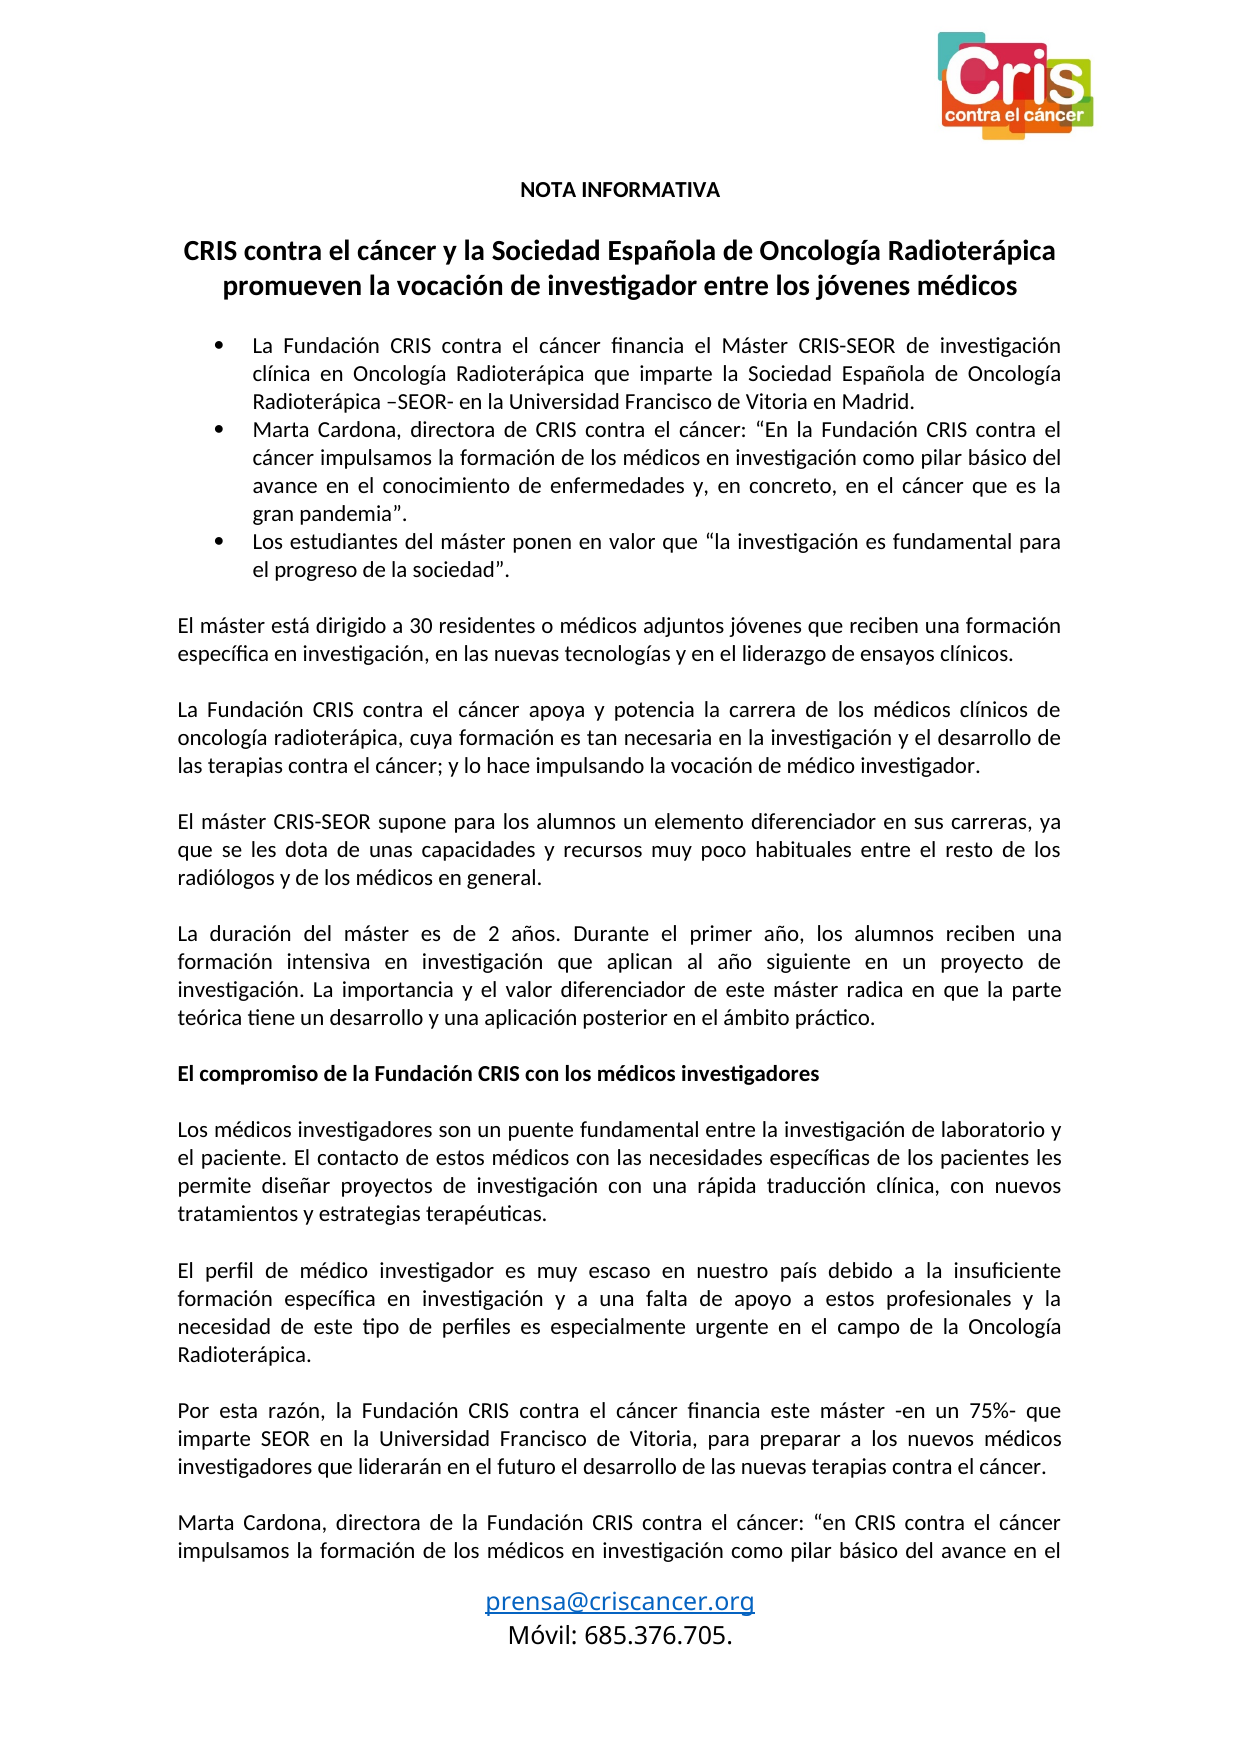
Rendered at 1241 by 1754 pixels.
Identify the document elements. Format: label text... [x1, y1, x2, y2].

text El máster está dirigido a 30 residentes o médicos adjuntos jóvenes que reciben una formación específica en investigación, en las nuevas tecnologías y en el liderazgo de ensayos clínicos. [177, 611, 1063, 667]
text Por esta razón, la Fundación CRIS contra el cáncer financia este máster -en un 75%- que imparte SEOR en la Universidad Francisco de Vitoria, para preparar a los nuevos médicos investigadores que liderarán en el futuro el desarrollo de las nuevas terapias contra el cáncer. [177, 1396, 1063, 1481]
text La Fundación CRIS contra el cáncer apoya y potencia la carrera de los médicos clínicos de oncología radioterápica, cuya formación es tan necesaria en la investigación y el desarrollo de las terapias contra el cáncer; y lo hace impulsando la vocación de médico investigador. [177, 695, 1063, 779]
picture [925, 17, 1106, 148]
list Marta Cardona, directora de CRIS contra el cáncer: “En la Fundación CRIS contra el cáncer impulsamos la formación de los médicos en investigación como pilar básico del avance en el conocimiento de enfermedades y, en concreto, en el cáncer que es la gran pandemia”. [215, 415, 1063, 527]
text La duración del máster es de 2 años. Durante el primer año, los alumnos reciben una formación intensiva en investigación que aplican al año siguiente en un proyecto de investigación. La importancia y el valor diferenciador de este máster radica en que la parte teórica tiene un desarrollo y una aplicación posterior en el ámbito práctico. [177, 919, 1063, 1031]
text El máster CRIS-SEOR supone para los alumnos un elemento diferenciador en sus carreras, ya que se les dota de unas capacidades y recursos muy poco habituales entre el resto de los radiólogos y de los médicos en general. [177, 807, 1063, 891]
list Los estudiantes del máster ponen en valor que “la investigación es fundamental para el progreso de la sociedad”. [215, 527, 1063, 583]
list La Fundación CRIS contra el cáncer financia el Máster CRIS-SEOR de investigación clínica en Oncología Radioterápica que imparte la Sociedad Española de Oncología Radioterápica –SEOR- en la Universidad Francisco de Vitoria en Madrid. [215, 331, 1063, 415]
text El perfil de médico investigador es muy escaso en nuestro país debido a la insuficiente formación específica en investigación y a una falta de apoyo a estos profesionales y la necesidad de este tipo de perfiles es especialmente urgente en el campo de la Oncología Radioterápica. [177, 1256, 1063, 1368]
text Los médicos investigadores son un puente fundamental entre la investigación de laboratorio y el paciente. El contacto de estos médicos con las necesidades específicas de los pacientes les permite diseñar proyectos de investigación con una rápida traducción clínica, con nuevos tratamientos y estrategias terapéuticas. [177, 1116, 1063, 1228]
text CRIS contra el cáncer y la Sociedad Española de Oncología Radioterápica promueven la vocación de investigador entre los jóvenes médicos [177, 232, 1063, 303]
text El compromiso de la Fundación CRIS con los médicos investigadores [177, 1059, 1063, 1087]
text NOTA INFORMATIVA [177, 176, 1063, 204]
